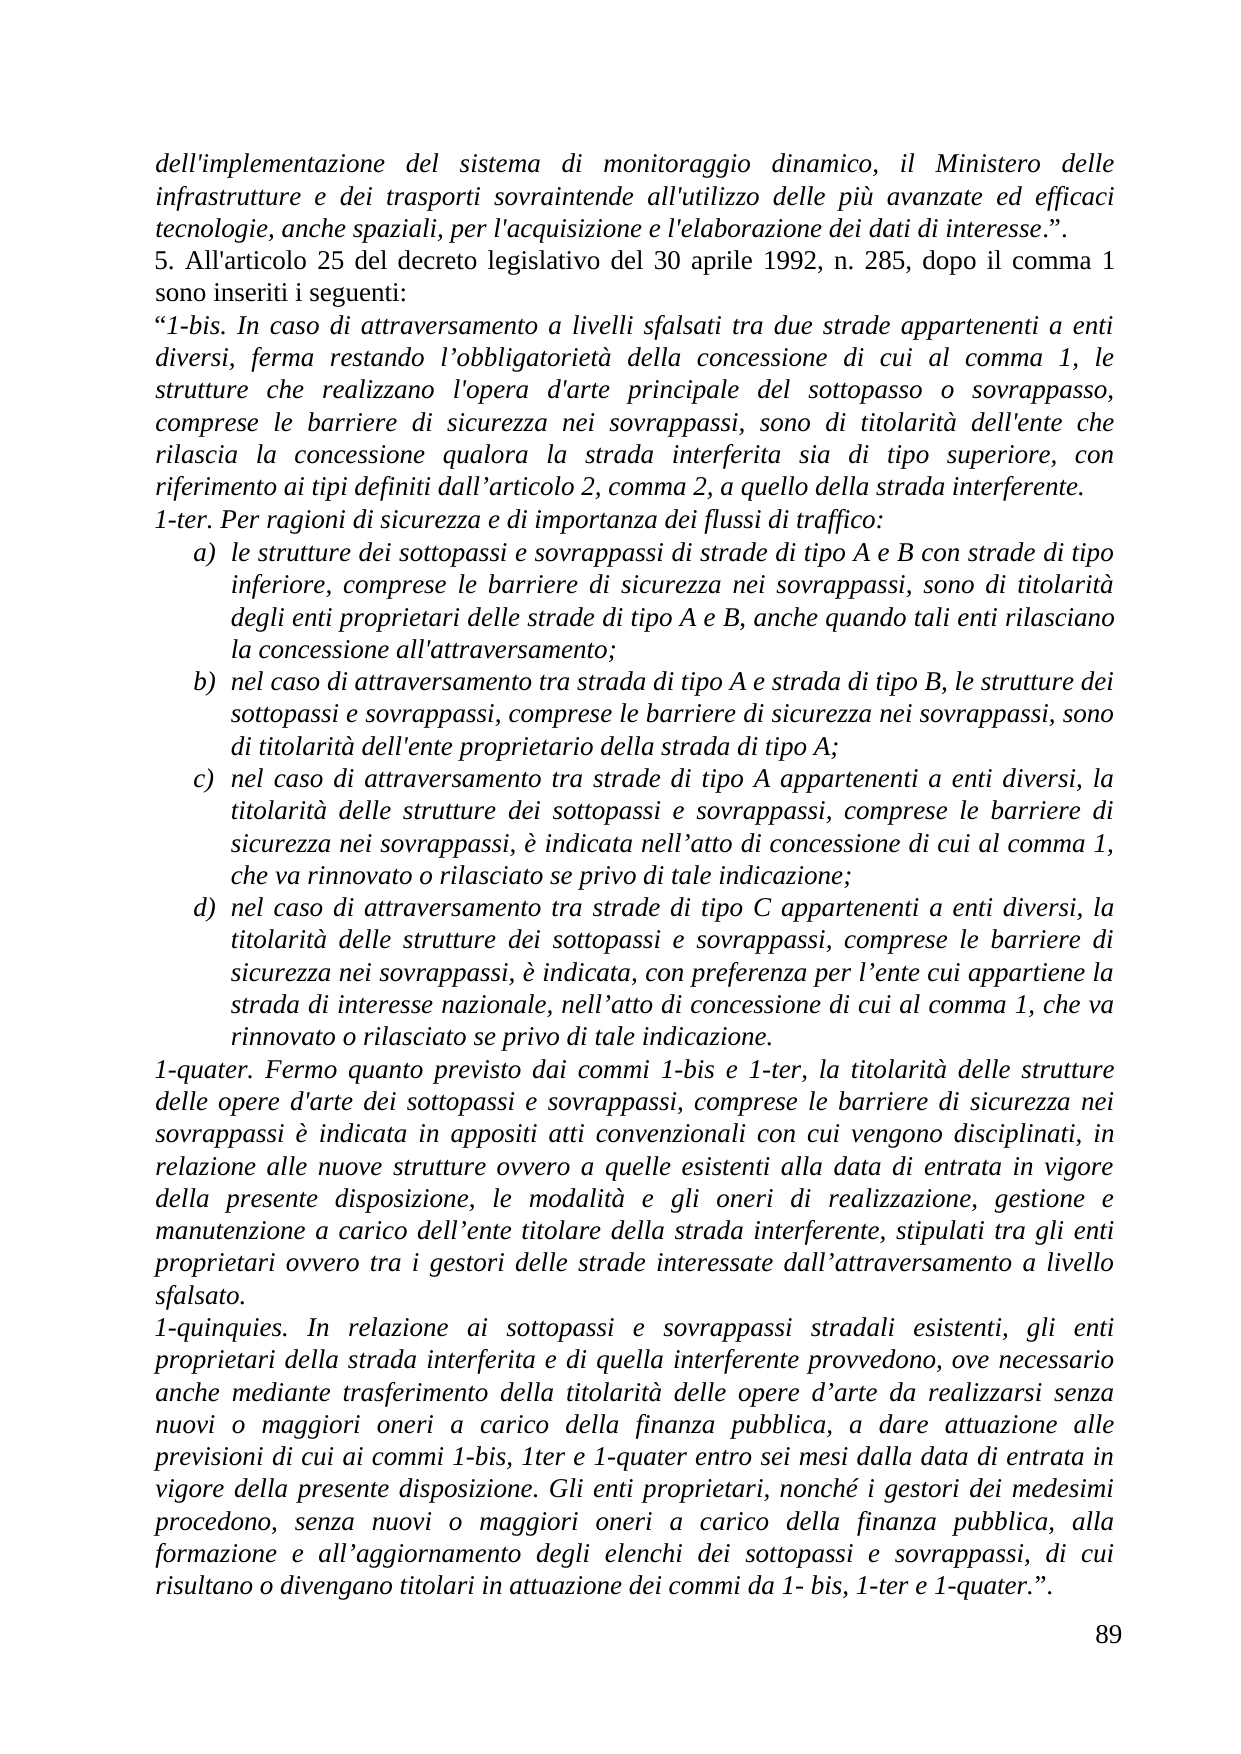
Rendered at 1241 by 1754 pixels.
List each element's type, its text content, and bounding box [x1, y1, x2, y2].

text “1-bis. In caso di attraversamento a livelli sfalsati tra due strade appartenenti a enti diversi, ferma restando l’obbligatorietà della concessione di cui al comma 1, le strutture che realizzano l'opera d'arte principale del sottopasso o sovrappasso, comprese le barriere di sicurezza nei sovrappassi, sono di titolarità dell'ente che rilascia la concessione qualora la strada interferita sia di tipo superiore, con riferimento ai tipi definiti dall’articolo 2, comma 2, a quello della strada interferente. [154, 309, 1118, 502]
list nel caso di attraversamento tra strada di tipo A e strada di tipo B, le strutture dei sottopassi e sovrappassi, comprese le barriere di sicurezza nei sovrappassi, sono di titolarità dell'ente proprietario della strada di tipo A; [193, 665, 1118, 761]
text 1-quater. Fermo quanto previsto dai commi 1-bis e 1-ter, la titolarità delle strutture delle opere d'arte dei sottopassi e sovrappassi, comprese le barriere di sicurezza nei sovrappassi è indicata in appositi atti convenzionali con cui vengono disciplinati, in relazione alle nuove strutture ovvero a quelle esistenti alla data di entrata in vigore della presente disposizione, le modalità e gli oneri di realizzazione, gestione e manutenzione a carico dell’ente titolare della strada interferente, stipulati tra gli enti proprietari ovvero tra i gestori delle strade interessate dall’attraversamento a livello sfalsato. [154, 1053, 1118, 1310]
text 1-quinquies. In relazione ai sottopassi e sovrappassi stradali esistenti, gli enti proprietari della strada interferita e di quella interferente provvedono, ove necessario anche mediante trasferimento della titolarità delle opere d’arte da realizzarsi senza nuovi o maggiori oneri a carico della finanza pubblica, a dare attuazione alle previsioni di cui ai commi 1-bis, 1ter e 1-quater entro sei mesi dalla data di entrata in vigore della presente disposizione. Gli enti proprietari, nonché i gestori dei medesimi procedono, senza nuovi o maggiori oneri a carico della finanza pubblica, alla formazione e all’aggiornamento degli elenchi dei sottopassi e sovrappassi, di cui risultano o divengano titolari in attuazione dei commi da 1- bis, 1-ter e 1-quater.”. [154, 1311, 1118, 1601]
list le strutture dei sottopassi e sovrappassi di strade di tipo A e B con strade di tipo inferiore, comprese le barriere di sicurezza nei sovrappassi, sono di titolarità degli enti proprietari delle strade di tipo A e B, anche quando tali enti rilasciano la concessione all'attraversamento; [193, 536, 1118, 664]
text 1-ter. Per ragioni di sicurezza e di importanza dei flussi di traffico: [154, 503, 1118, 534]
list nel caso di attraversamento tra strade di tipo C appartenenti a enti diversi, la titolarità delle strutture dei sottopassi e sovrappassi, comprese le barriere di sicurezza nei sovrappassi, è indicata, con preferenza per l’ente cui appartiene la strada di interesse nazionale, nell’atto di concessione di cui al comma 1, che va rinnovato o rilasciato se privo di tale indicazione. [193, 891, 1118, 1052]
list nel caso di attraversamento tra strade di tipo A appartenenti a enti diversi, la titolarità delle strutture dei sottopassi e sovrappassi, comprese le barriere di sicurezza nei sovrappassi, è indicata nell’atto di concessione di cui al comma 1, che va rinnovato o rilasciato se privo di tale indicazione; [193, 762, 1118, 890]
text 5. All'articolo 25 del decreto legislativo del 30 aprile 1992, n. 285, dopo il comma 1 sono inseriti i seguenti: [154, 244, 1118, 308]
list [154, 148, 1118, 243]
